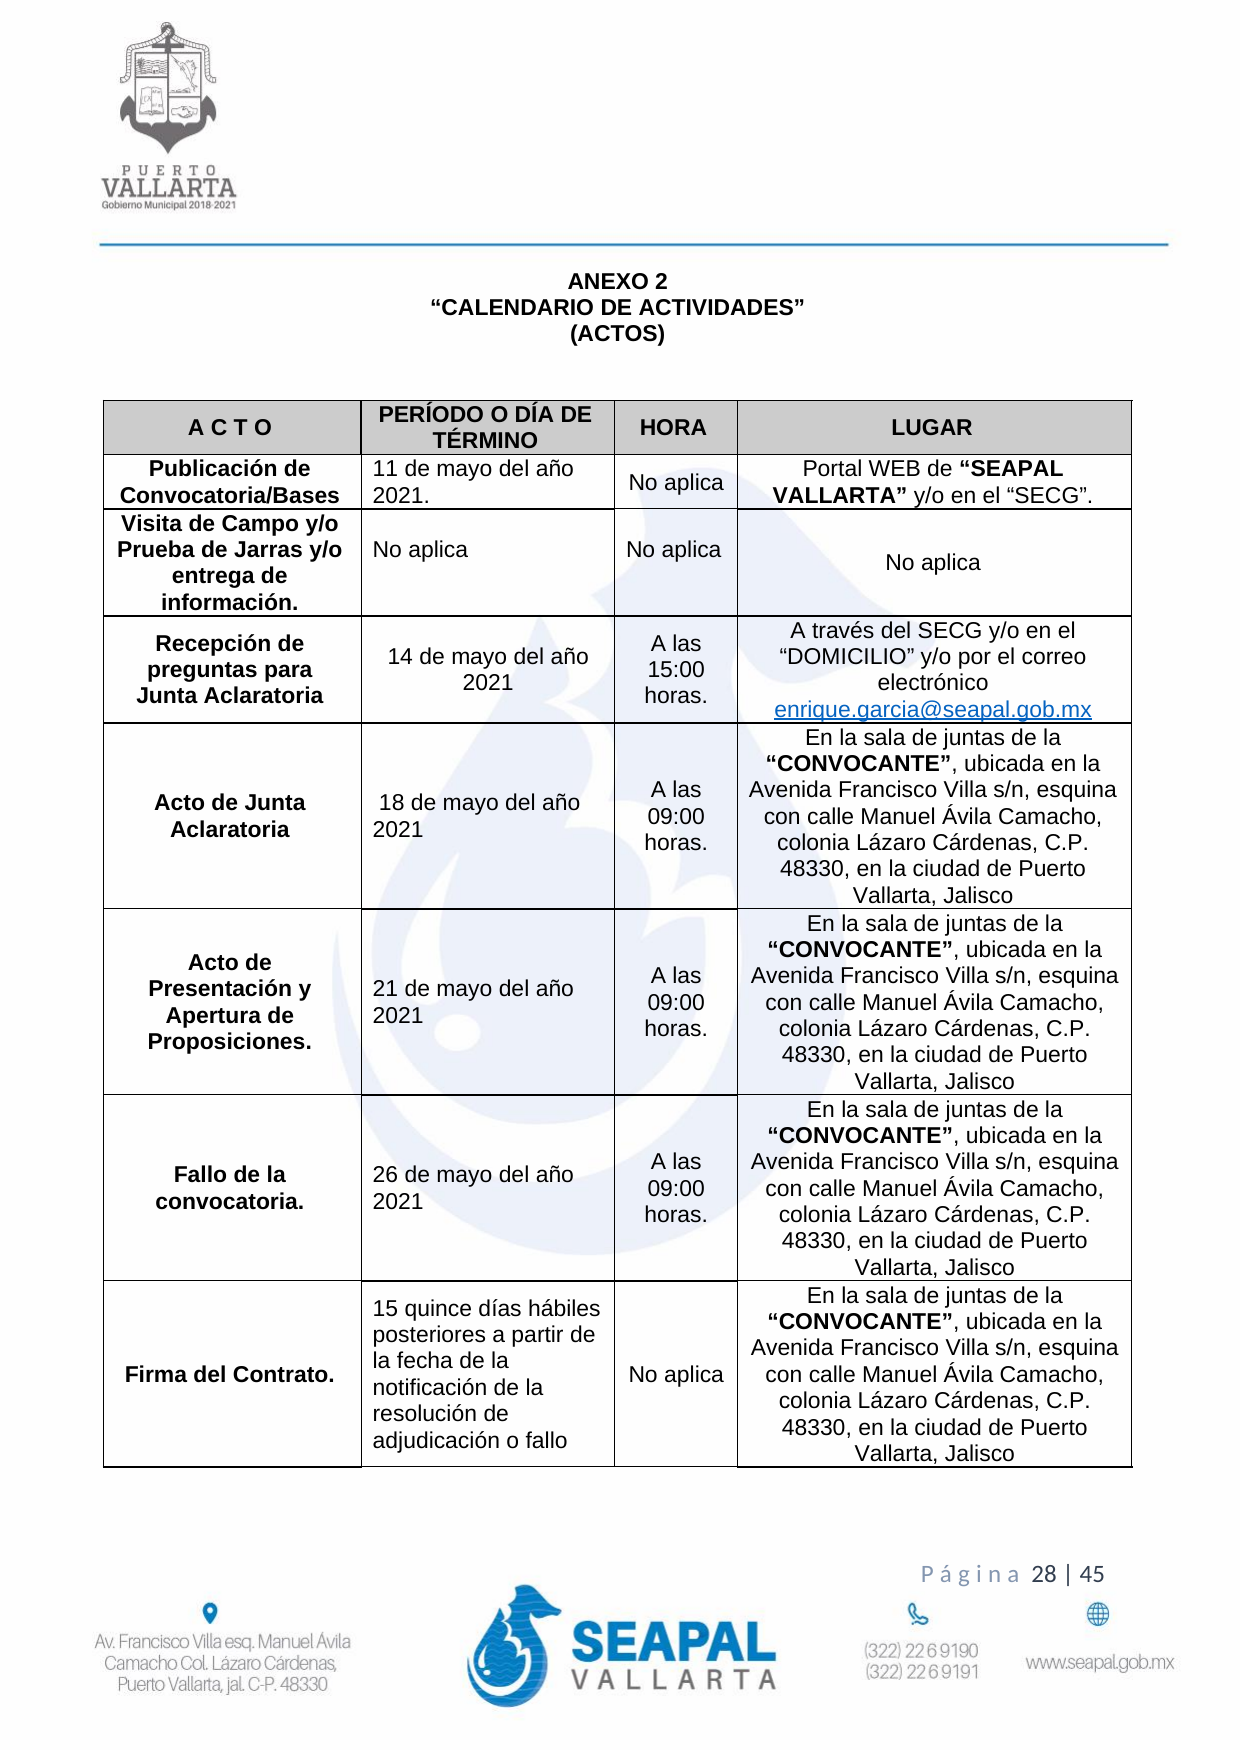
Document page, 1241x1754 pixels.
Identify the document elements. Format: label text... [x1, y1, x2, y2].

table_header PERÍODO O DÍA DE TÉRMINO [362, 401, 614, 454]
table_cell 18 de mayo del año 2021 [362, 724, 614, 908]
table_cell Portal WEB de “SEAPAL VALLARTA” y/o en el “SECG”. [738, 455, 1131, 508]
text ANEXO 2 [103, 268, 1132, 294]
table_cell A las 09:00 horas. [615, 910, 737, 1094]
table_cell En la sala de juntas de la “CONVOCANTE”, ubicada en la Avenida Francisco Villa s/n, esquina con calle Manuel Ávila Camacho, colonia Lázaro Cárdenas, C.P. 48330, en la ciudad de Puerto Vallarta, Jalisco [738, 724, 1131, 908]
table_cell Publicación de Convocatoria/Bases [104, 455, 361, 508]
table_cell 14 de mayo del año 2021 [362, 617, 614, 722]
table_cell Visita de Campo y/o Prueba de Jarras y/o entrega de información. [104, 510, 361, 615]
table_cell No aplica [615, 509, 737, 615]
table_cell No aplica [615, 455, 737, 508]
picture [0, 0, 1241, 1750]
table_cell No aplica [615, 1282, 737, 1466]
table_cell Acto de Junta Aclaratoria [104, 724, 361, 908]
table_cell 15 quince días hábiles posteriores a partir de la fecha de la notificación de la resolución de adjudicación o fallo [362, 1282, 614, 1466]
table_cell En la sala de juntas de la “CONVOCANTE”, ubicada en la Avenida Francisco Villa s/n, esquina con calle Manuel Ávila Camacho, colonia Lázaro Cárdenas, C.P. 48330, en la ciudad de Puerto Vallarta, Jalisco [738, 1281, 1131, 1466]
table_cell No aplica [362, 510, 614, 615]
table_header HORA [615, 401, 737, 454]
table_cell A las 09:00 horas. [615, 724, 737, 908]
table_cell A las 15:00 horas. [615, 617, 737, 722]
table_cell Recepción de preguntas para Junta Aclaratoria [104, 617, 361, 722]
table_cell En la sala de juntas de la “CONVOCANTE”, ubicada en la Avenida Francisco Villa s/n, esquina con calle Manuel Ávila Camacho, colonia Lázaro Cárdenas, C.P. 48330, en la ciudad de Puerto Vallarta, Jalisco [738, 1095, 1131, 1280]
table_cell Acto de Presentación y Apertura de Proposiciones. [104, 909, 361, 1094]
table_header A C T O [104, 401, 360, 454]
text (ACTOS) [103, 320, 1132, 347]
table_cell En la sala de juntas de la “CONVOCANTE”, ubicada en la Avenida Francisco Villa s/n, esquina con calle Manuel Ávila Camacho, colonia Lázaro Cárdenas, C.P. 48330, en la ciudad de Puerto Vallarta, Jalisco [738, 909, 1131, 1094]
table_header LUGAR [738, 401, 1131, 454]
table_cell A las 09:00 horas. [615, 1096, 737, 1280]
table_cell 11 de mayo del año 2021. [362, 455, 614, 508]
table_cell Firma del Contrato. [104, 1281, 361, 1466]
table_cell No aplica [738, 510, 1131, 615]
table_cell 26 de mayo del año 2021 [362, 1096, 614, 1280]
text “CALENDARIO DE ACTIVIDADES” [103, 294, 1132, 320]
table_cell Fallo de la convocatoria. [104, 1095, 361, 1280]
table_cell A través del SECG y/o en el “DOMICILIO” y/o por el correo electrónico enrique.garcia@seapal.gob.mx [738, 617, 1131, 722]
table_cell 21 de mayo del año 2021 [362, 910, 614, 1094]
